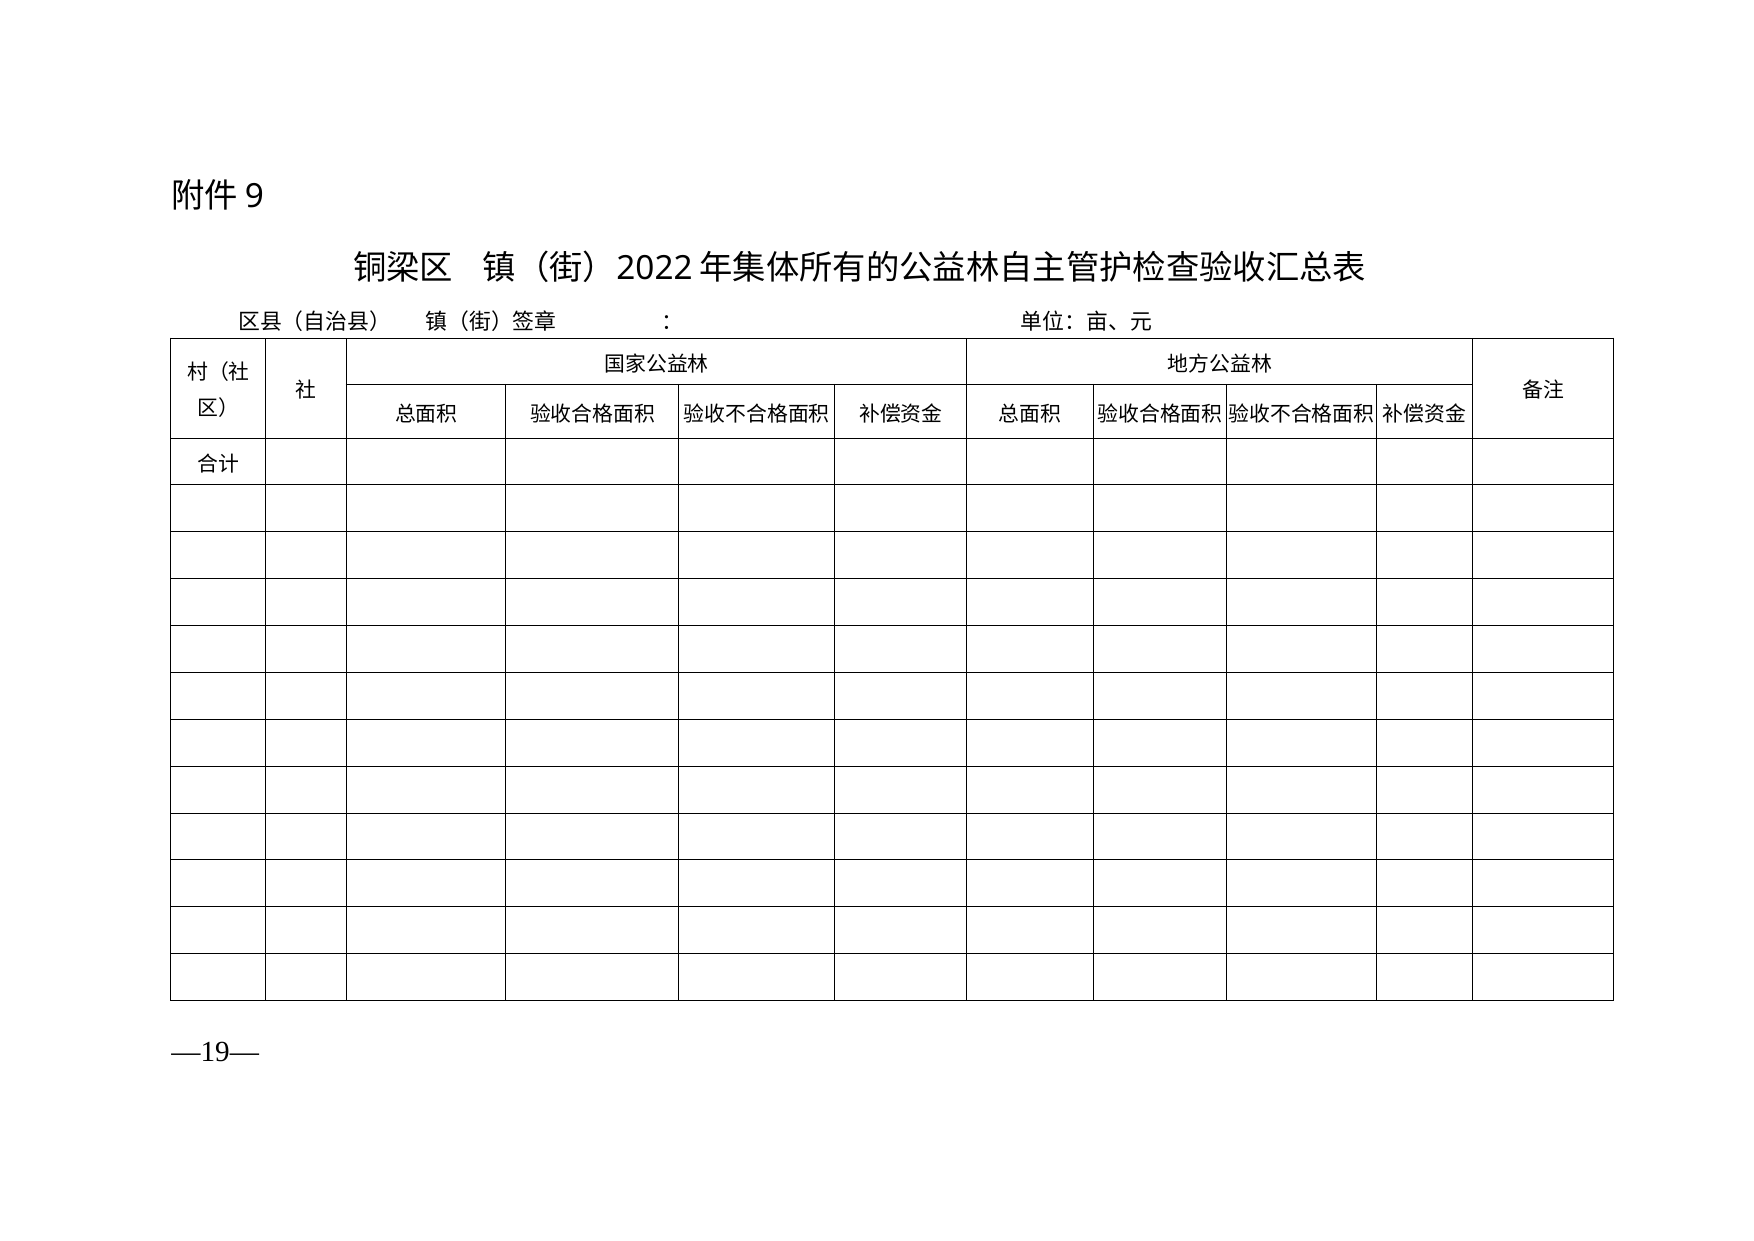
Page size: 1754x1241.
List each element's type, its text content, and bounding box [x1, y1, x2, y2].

table_cell [679, 532, 834, 578]
table_cell [1377, 860, 1472, 906]
table_cell 验收不合格面积 [1227, 385, 1376, 437]
table_cell [1473, 626, 1613, 672]
table_cell [967, 579, 1093, 625]
table_cell [347, 579, 505, 625]
table_cell [1473, 532, 1613, 578]
table_cell [1377, 954, 1472, 1000]
table_cell [171, 907, 265, 953]
table_cell [506, 579, 678, 625]
table_cell [1094, 907, 1226, 953]
table_cell [347, 954, 505, 1000]
table_cell [835, 673, 966, 719]
table_cell [835, 626, 966, 672]
table_cell [266, 814, 346, 859]
table_cell [967, 439, 1093, 484]
table_cell [1473, 720, 1613, 766]
table_cell [347, 860, 505, 906]
table_cell [1377, 720, 1472, 766]
table_cell [1094, 720, 1226, 766]
table_cell [1473, 673, 1613, 719]
table_cell [1377, 579, 1472, 625]
table_cell [347, 485, 505, 531]
table_cell 合计 [171, 439, 265, 484]
table_cell [171, 720, 265, 766]
table_cell [967, 485, 1093, 531]
table_cell [171, 485, 265, 531]
table_cell [1377, 907, 1472, 953]
table_cell [1473, 439, 1613, 484]
table_cell [1473, 954, 1613, 1000]
table_cell [506, 954, 678, 1000]
table_cell [266, 954, 346, 1000]
table_header 村（社区） [171, 339, 265, 437]
table_cell [1094, 860, 1226, 906]
table_cell [1227, 673, 1376, 719]
table_cell [1094, 673, 1226, 719]
text 区县（自治县） 镇（街）签章 ： 单位：亩、元 [171, 301, 1547, 337]
table_cell [835, 579, 966, 625]
table_cell [171, 860, 265, 906]
table_cell [679, 626, 834, 672]
table_cell [506, 532, 678, 578]
table_cell [171, 814, 265, 859]
table_cell [967, 673, 1093, 719]
table_cell [835, 907, 966, 953]
table_cell [1473, 907, 1613, 953]
table_cell [835, 954, 966, 1000]
table_cell [1227, 954, 1376, 1000]
table_cell [967, 814, 1093, 859]
table_cell [171, 954, 265, 1000]
table_cell 验收合格面积 [506, 385, 678, 437]
table_cell [266, 439, 346, 484]
table_cell [679, 767, 834, 812]
table_cell [1227, 485, 1376, 531]
table_cell [967, 860, 1093, 906]
table_cell [266, 767, 346, 812]
table_header 备注 [1473, 339, 1613, 437]
table_cell [967, 767, 1093, 812]
table_cell [266, 532, 346, 578]
text 附件9 [171, 157, 1547, 229]
table_cell [1377, 439, 1472, 484]
table_cell [679, 860, 834, 906]
table_cell [1377, 673, 1472, 719]
table_cell [1227, 860, 1376, 906]
table_cell 验收不合格面积 [679, 385, 834, 437]
table_cell [506, 767, 678, 812]
table_cell [266, 626, 346, 672]
table_cell [506, 439, 678, 484]
table_cell [835, 860, 966, 906]
table_cell [679, 907, 834, 953]
table_cell [967, 532, 1093, 578]
table_cell [347, 532, 505, 578]
table_cell [835, 485, 966, 531]
table_cell [835, 439, 966, 484]
table_cell [1473, 579, 1613, 625]
table_cell [1377, 626, 1472, 672]
table_cell [266, 907, 346, 953]
table_cell [679, 720, 834, 766]
table_cell [1094, 626, 1226, 672]
table_cell [679, 814, 834, 859]
table_cell [1227, 907, 1376, 953]
table_cell [1227, 720, 1376, 766]
table_cell [1227, 814, 1376, 859]
table_cell [967, 720, 1093, 766]
table_cell [835, 767, 966, 812]
table_cell [835, 814, 966, 859]
table_cell [679, 485, 834, 531]
table_cell [266, 860, 346, 906]
table_cell 总面积 [347, 385, 505, 437]
table_cell [506, 626, 678, 672]
table_cell [1473, 767, 1613, 812]
table_cell 总面积 [967, 385, 1093, 437]
table_cell [347, 720, 505, 766]
table_cell [1094, 767, 1226, 812]
table_cell 补偿资金 [835, 385, 966, 437]
table_cell [171, 532, 265, 578]
table_cell [1227, 767, 1376, 812]
table_cell [171, 767, 265, 812]
table_cell [171, 673, 265, 719]
table_cell [506, 720, 678, 766]
table_cell [266, 673, 346, 719]
table_cell [1227, 579, 1376, 625]
table_cell [1094, 485, 1226, 531]
table_cell [347, 626, 505, 672]
table_cell [1377, 532, 1472, 578]
table_header 国家公益林 [347, 339, 966, 384]
table_cell 验收合格面积 [1094, 385, 1226, 437]
table_cell [679, 954, 834, 1000]
table_cell [171, 579, 265, 625]
table_header 地方公益林 [967, 339, 1472, 384]
table_cell [171, 626, 265, 672]
table_cell [1377, 485, 1472, 531]
table_cell [1227, 532, 1376, 578]
table_cell [679, 579, 834, 625]
table_cell [506, 907, 678, 953]
table_cell [679, 439, 834, 484]
table_cell [347, 673, 505, 719]
table_cell [347, 814, 505, 859]
table_cell [967, 907, 1093, 953]
table_cell [506, 485, 678, 531]
table_cell [1227, 439, 1376, 484]
table_cell [967, 954, 1093, 1000]
table_cell [347, 907, 505, 953]
table_cell [506, 860, 678, 906]
table_cell [1094, 532, 1226, 578]
table_cell [1473, 814, 1613, 859]
table_cell [1377, 814, 1472, 859]
table_cell [1473, 860, 1613, 906]
table_cell 补偿资金 [1377, 385, 1472, 437]
table_header 社 [266, 339, 346, 437]
table_cell [835, 532, 966, 578]
table_cell [347, 439, 505, 484]
table_cell [266, 579, 346, 625]
text 铜梁区 镇（街）2022年集体所有的公益林自主管护检查验收汇总表 [171, 229, 1547, 301]
table_cell [679, 673, 834, 719]
table_cell [1473, 485, 1613, 531]
table_cell [1094, 814, 1226, 859]
table_cell [1377, 767, 1472, 812]
table_cell [506, 814, 678, 859]
table_cell [266, 720, 346, 766]
table_cell [266, 485, 346, 531]
table_cell [1094, 579, 1226, 625]
table_cell [506, 673, 678, 719]
table_cell [967, 626, 1093, 672]
table_cell [1094, 954, 1226, 1000]
table_cell [835, 720, 966, 766]
table_cell [347, 767, 505, 812]
table_cell [1094, 439, 1226, 484]
table_cell [1227, 626, 1376, 672]
